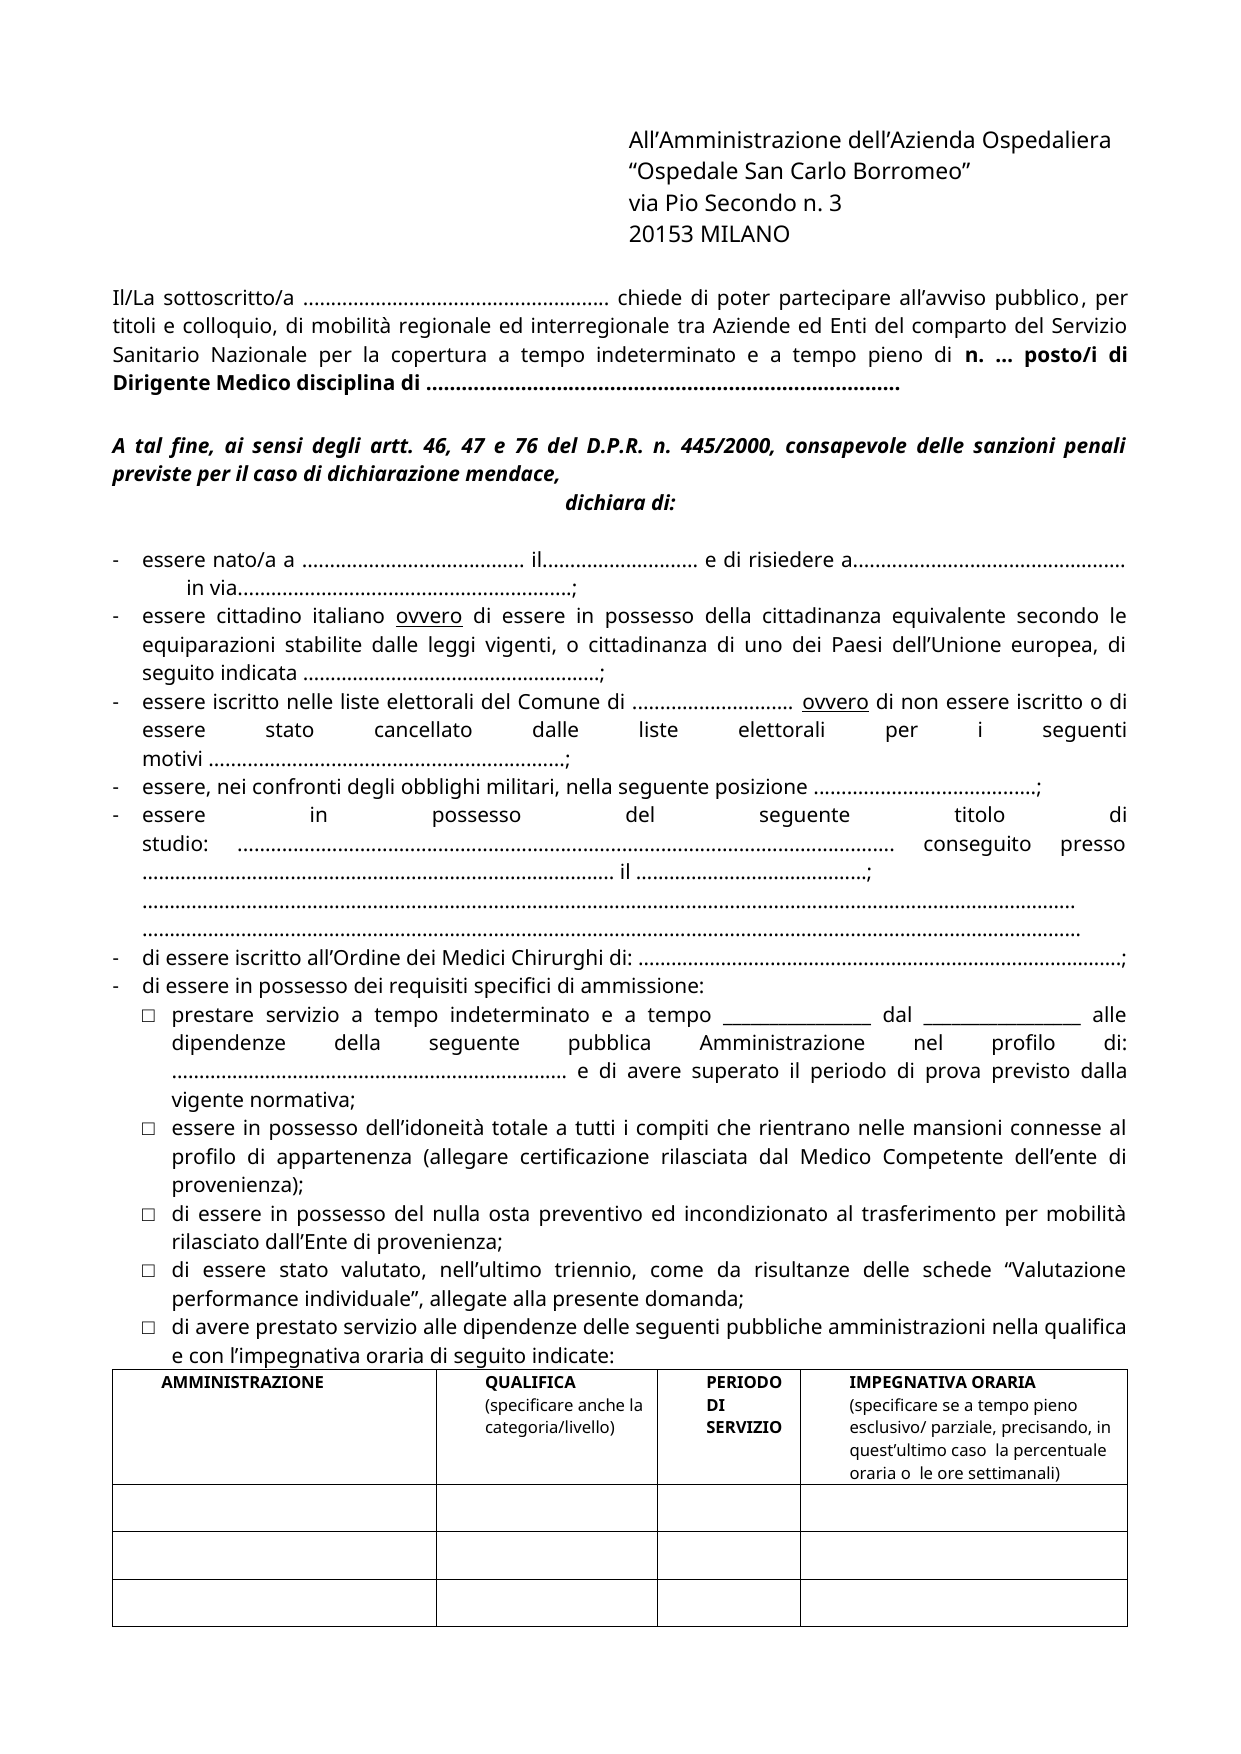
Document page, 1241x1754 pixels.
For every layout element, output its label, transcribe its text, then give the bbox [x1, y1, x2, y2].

text All’Amministrazione dell’Azienda Ospedaliera [171, 124, 1128, 155]
table_cell [801, 1485, 1127, 1531]
text “Ospedale San Carlo Borromeo” [171, 155, 1128, 187]
text dichiara di: [112, 488, 1128, 516]
table_cell [437, 1485, 657, 1531]
table_cell [658, 1532, 800, 1578]
table_cell [113, 1532, 436, 1578]
list essere in possesso dell’idoneità totale a tutti i compiti che rientrano nelle mansioni connesse al profilo di appartenenza (allegare certificazione rilasciata dal Medico Competente dell’ente di provenienza); [142, 1113, 1128, 1199]
text via Pio Secondo n. 3 [171, 187, 1128, 218]
list essere iscritto nelle liste elettorali del Comune di ............................. ovvero di non essere iscritto o di essere stato cancellato dalle liste elettorali per i seguenti motivi ................................................................; [112, 687, 1128, 772]
list essere, nei confronti degli obblighi militari, nella seguente posizione ........................................; [112, 772, 1128, 801]
table_header IMPEGNATIVA ORARIA (specificare se a tempo pieno esclusivo/ parziale, precisando, in quest’ultimo caso la percentuale oraria o le ore settimanali) [801, 1370, 1127, 1484]
list di essere iscritto all’Ordine dei Medici Chirurghi di: …………………………………………………………………………….; [112, 943, 1128, 971]
list essere in possesso del seguente titolo di studio: ...................................................................................................................... conseguito presso ………………………………………………………………………….. il ……………………………………; [112, 801, 1128, 886]
text A tal fine, ai sensi degli artt. 46, 47 e 76 del D.P.R. n. 445/2000, consapevole delle sanzioni penali previste per il caso di dichiarazione mendace, [112, 431, 1128, 488]
list prestare servizio a tempo indeterminato e a tempo ________________ dal _________________ alle dipendenze della seguente pubblica Amministrazione nel profilo di: ……………………………………………………………… e di avere superato il periodo di prova previsto dalla vigente normativa; [142, 1000, 1128, 1113]
text Il/La sottoscritto/a ....................................................... chiede di poter partecipare all’avviso pubblico, per titoli e colloquio, di mobilità regionale ed interregionale tra Aziende ed Enti del comparto del Servizio Sanitario Nazionale per la copertura a tempo indeterminato e a tempo pieno di n. … posto/i di Dirigente Medico disciplina di …………………………………………………………………….. [112, 283, 1128, 397]
table_cell [437, 1532, 657, 1578]
list di avere prestato servizio alle dipendenze delle seguenti pubbliche amministrazioni nella qualifica e con l’impegnativa oraria di seguito indicate: [142, 1312, 1128, 1369]
list essere nato/a a ........................................ il............................ e di risiedere a................................................. in via............................................................; [112, 545, 1128, 602]
table_header AMMINISTRAZIONE [113, 1370, 436, 1484]
table_header QUALIFICA (specificare anche la categoria/livello) [437, 1370, 657, 1484]
list essere cittadino italiano ovvero di essere in possesso della cittadinanza equivalente secondo le equiparazioni stabilite dalle leggi vigenti, o cittadinanza di uno dei Paesi dell’Unione europea, di seguito indicata ………………………………………………; [112, 602, 1128, 687]
table_cell [113, 1580, 436, 1626]
list di essere stato valutato, nell’ultimo triennio, come da risultanze delle schede “Valutazione performance individuale”, allegate alla presente domanda; [142, 1256, 1128, 1312]
text 20153 MILANO [171, 218, 1128, 249]
table_cell [437, 1580, 657, 1626]
list di essere in possesso dei requisiti specifici di ammissione: [112, 971, 1128, 1000]
table_cell [113, 1485, 436, 1531]
table_cell [658, 1485, 800, 1531]
list di essere in possesso del nulla osta preventivo ed incondizionato al trasferimento per mobilità rilasciato dall’Ente di provenienza; [142, 1199, 1128, 1256]
table_cell [801, 1580, 1127, 1626]
table_cell [801, 1532, 1127, 1578]
table_header PERIODO DI SERVIZIO [658, 1370, 800, 1484]
text ……………………………………………………………………………………………………………………………………………………… [142, 914, 1128, 943]
text …………………………………………………………………………………………………………………………………………………….. [142, 886, 1128, 914]
table_cell [658, 1580, 800, 1626]
